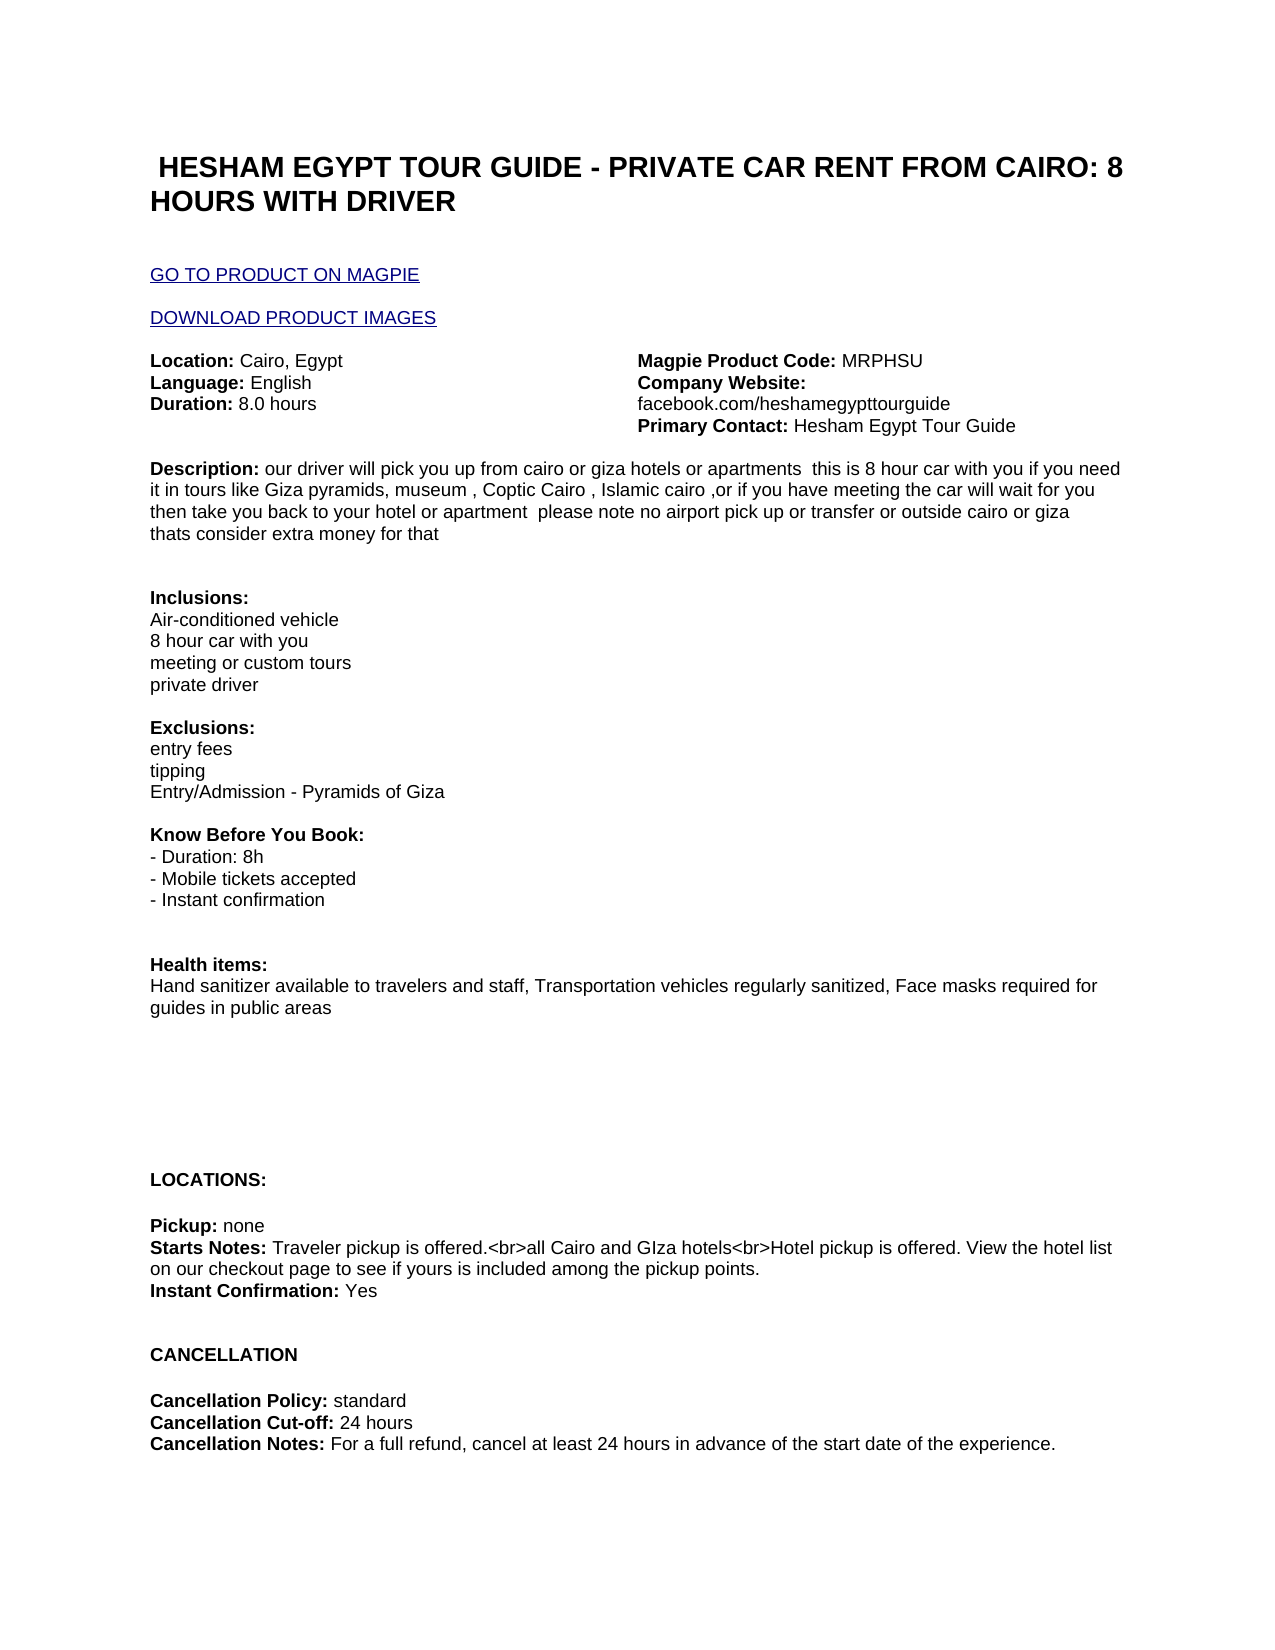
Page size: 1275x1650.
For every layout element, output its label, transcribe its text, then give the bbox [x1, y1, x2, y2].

text Hand sanitizer available to travelers and staff, Transportation vehicles regularly sanitized, Face masks required for guides in public areas [150, 975, 1125, 1018]
table_header Location: Cairo, Egypt Language: English Duration: 8.0 hours [139, 350, 626, 436]
text Entry/Admission - Pyramids of Giza [150, 781, 1125, 803]
text - Instant confirmation [150, 889, 1125, 911]
text GO TO PRODUCT ON MAGPIE [150, 264, 1125, 285]
text Description: our driver will pick you up from cairo or giza hotels or apartments this is 8 hour car with you if you need it in tours like Giza pyramids, museum , Coptic Cairo , Islamic cairo ,or if you have meeting the car will wait for you then take you back to your hotel or apartment please note no airport pick up or transfer or outside cairo or giza thats consider extra money for that [150, 458, 1125, 544]
text Cancellation Notes: For a full refund, cancel at least 24 hours in advance of the start date of the experience. [150, 1433, 1125, 1454]
text - Duration: 8h [150, 846, 1125, 867]
text Health items: [150, 954, 1125, 975]
text Know Before You Book: [150, 824, 1125, 846]
subtitle Locations: [150, 1168, 1125, 1190]
text meeting or custom tours [150, 652, 1125, 673]
text Instant Confirmation: Yes [150, 1279, 1125, 1301]
text Exclusions: [150, 716, 1125, 738]
subtitle Hesham Egypt Tour Guide - Private Car rent from Cairo: 8 hours with driver [150, 150, 1125, 217]
subtitle Cancellation [150, 1343, 1125, 1365]
text Cancellation Cut-off: 24 hours [150, 1411, 1125, 1433]
text Pickup: none [150, 1215, 1125, 1236]
text private driver [150, 673, 1125, 695]
text 8 hour car with you [150, 630, 1125, 652]
text entry fees [150, 738, 1125, 759]
text Air-conditioned vehicle [150, 609, 1125, 630]
text Cancellation Policy: standard [150, 1390, 1125, 1411]
table_header Magpie Product Code: MRPHSU Company Website: facebook.com/heshamegypttourguide Primary Contact: Hesham Egypt Tour Guide [626, 350, 1114, 436]
text DOWNLOAD PRODUCT IMAGES [150, 307, 1125, 328]
text Inclusions: [150, 587, 1125, 609]
text Starts Notes: Traveler pickup is offered.<br>all Cairo and GIza hotels<br>Hotel pickup is offered. View the hotel list on our checkout page to see if yours is included among the pickup points. [150, 1236, 1125, 1279]
text tipping [150, 759, 1125, 781]
text - Mobile tickets accepted [150, 867, 1125, 889]
